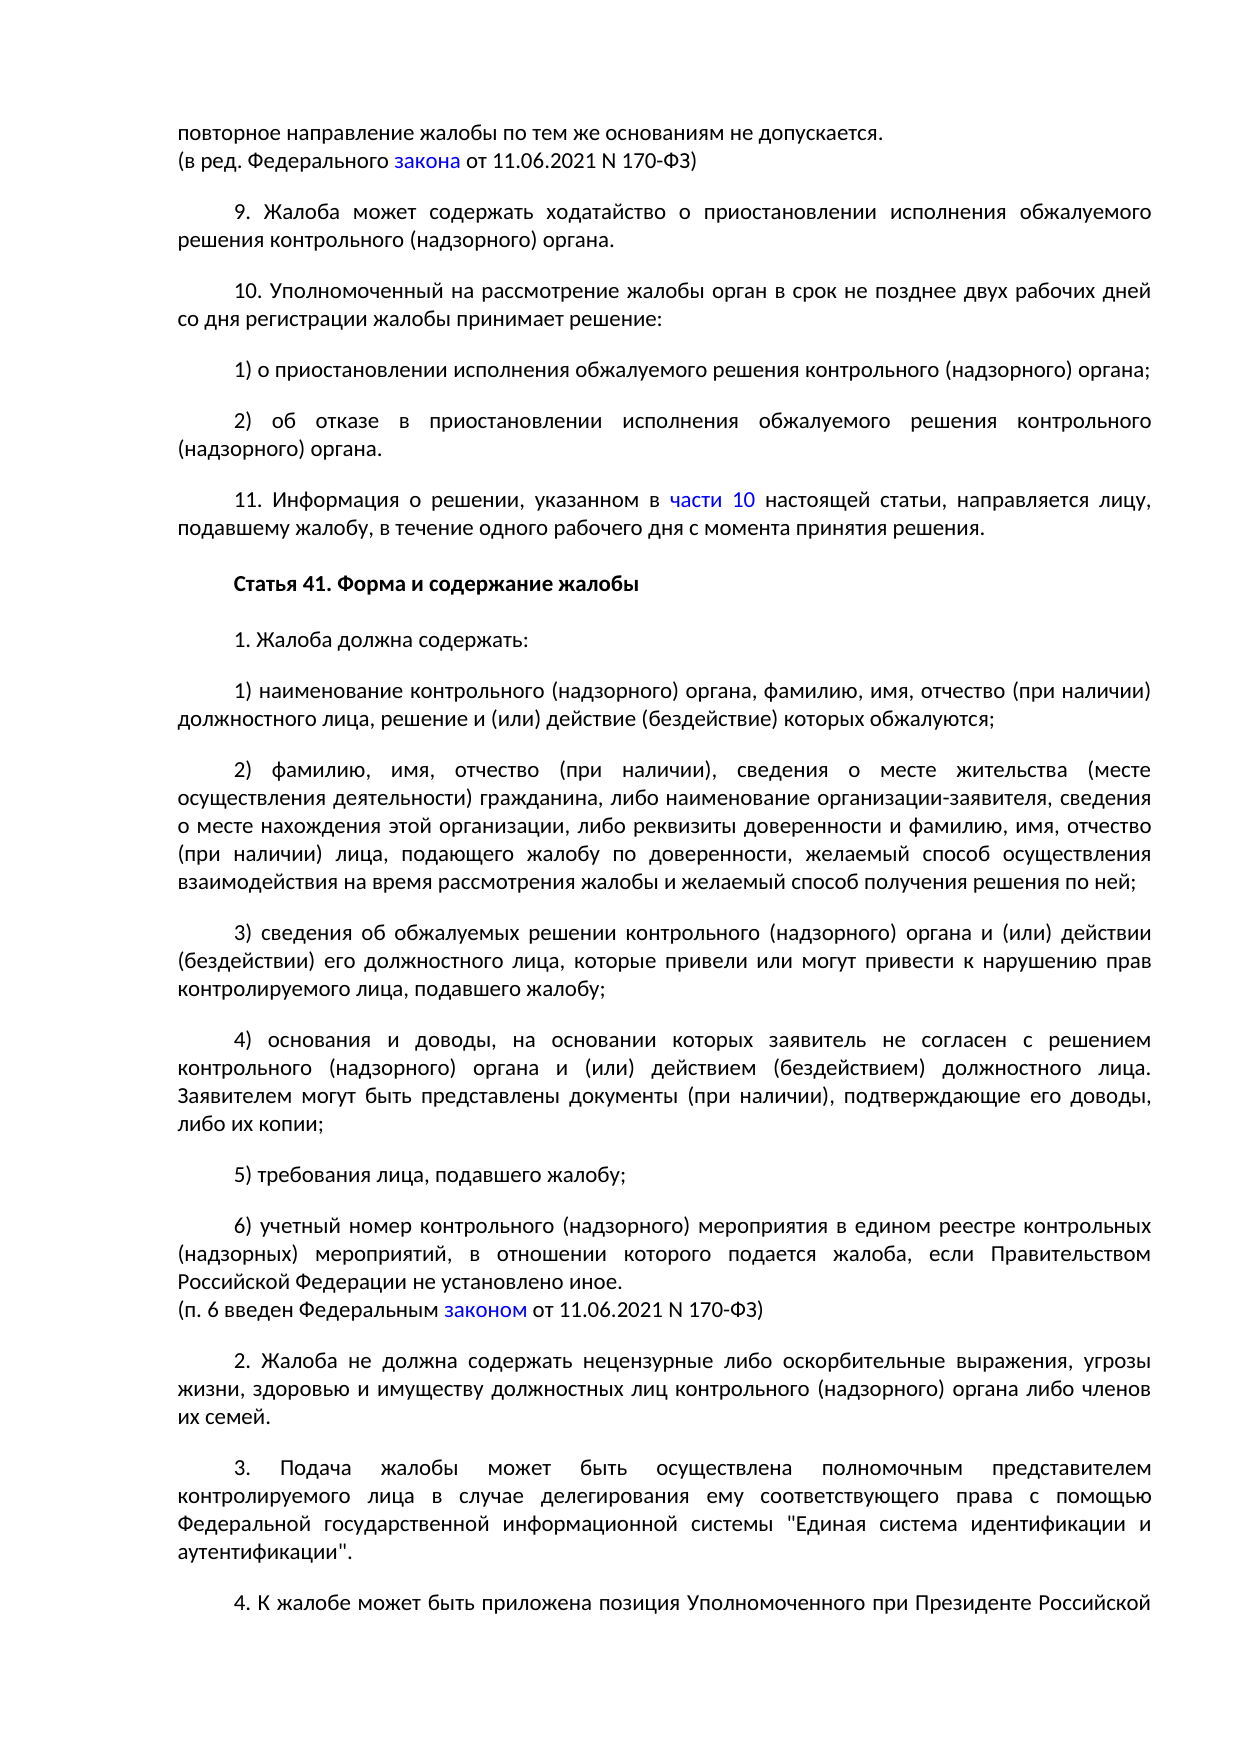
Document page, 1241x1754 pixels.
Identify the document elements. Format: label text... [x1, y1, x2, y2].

text 2) об отказе в приостановлении исполнения обжалуемого решения контрольного (надзорного) органа. [177, 406, 1152, 462]
title Статья 41. Форма и содержание жалобы [177, 569, 1152, 597]
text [177, 1588, 1152, 1616]
text 3. Подача жалобы может быть осуществлена полномочным представителем контролируемого лица в случае делегирования ему соответствующего права с помощью Федеральной государственной информационной системы "Единая система идентификации и аутентификации". [177, 1453, 1152, 1565]
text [177, 118, 1152, 146]
text 10. Уполномоченный на рассмотрение жалобы орган в срок не позднее двух рабочих дней со дня регистрации жалобы принимает решение: [177, 276, 1152, 332]
text 1) наименование контрольного (надзорного) органа, фамилию, имя, отчество (при наличии) должностного лица, решение и (или) действие (бездействие) которых обжалуются; [177, 676, 1152, 732]
text 3) сведения об обжалуемых решении контрольного (надзорного) органа и (или) действии (бездействии) его должностного лица, которые привели или могут привести к нарушению прав контролируемого лица, подавшего жалобу; [177, 918, 1152, 1002]
text (п. 6 введен Федеральным законом от 11.06.2021 N 170-ФЗ) [177, 1295, 1152, 1323]
text 2. Жалоба не должна содержать нецензурные либо оскорбительные выражения, угрозы жизни, здоровью и имуществу должностных лиц контрольного (надзорного) органа либо членов их семей. [177, 1346, 1152, 1430]
text 6) учетный номер контрольного (надзорного) мероприятия в едином реестре контрольных (надзорных) мероприятий, в отношении которого подается жалоба, если Правительством Российской Федерации не установлено иное. [177, 1211, 1152, 1295]
text 9. Жалоба может содержать ходатайство о приостановлении исполнения обжалуемого решения контрольного (надзорного) органа. [177, 197, 1152, 253]
text 2) фамилию, имя, отчество (при наличии), сведения о месте жительства (месте осуществления деятельности) гражданина, либо наименование организации-заявителя, сведения о месте нахождения этой организации, либо реквизиты доверенности и фамилию, имя, отчество (при наличии) лица, подающего жалобу по доверенности, желаемый способ осуществления взаимодействия на время рассмотрения жалобы и желаемый способ получения решения по ней; [177, 755, 1152, 895]
text 4) основания и доводы, на основании которых заявитель не согласен с решением контрольного (надзорного) органа и (или) действием (бездействием) должностного лица. Заявителем могут быть представлены документы (при наличии), подтверждающие его доводы, либо их копии; [177, 1025, 1152, 1137]
text (в ред. Федерального закона от 11.06.2021 N 170-ФЗ) [177, 146, 1152, 174]
text 1) о приостановлении исполнения обжалуемого решения контрольного (надзорного) органа; [177, 355, 1152, 383]
text 5) требования лица, подавшего жалобу; [177, 1160, 1152, 1188]
text 1. Жалоба должна содержать: [177, 625, 1152, 653]
text 11. Информация о решении, указанном в части 10 настоящей статьи, направляется лицу, подавшему жалобу, в течение одного рабочего дня с момента принятия решения. [177, 485, 1152, 541]
